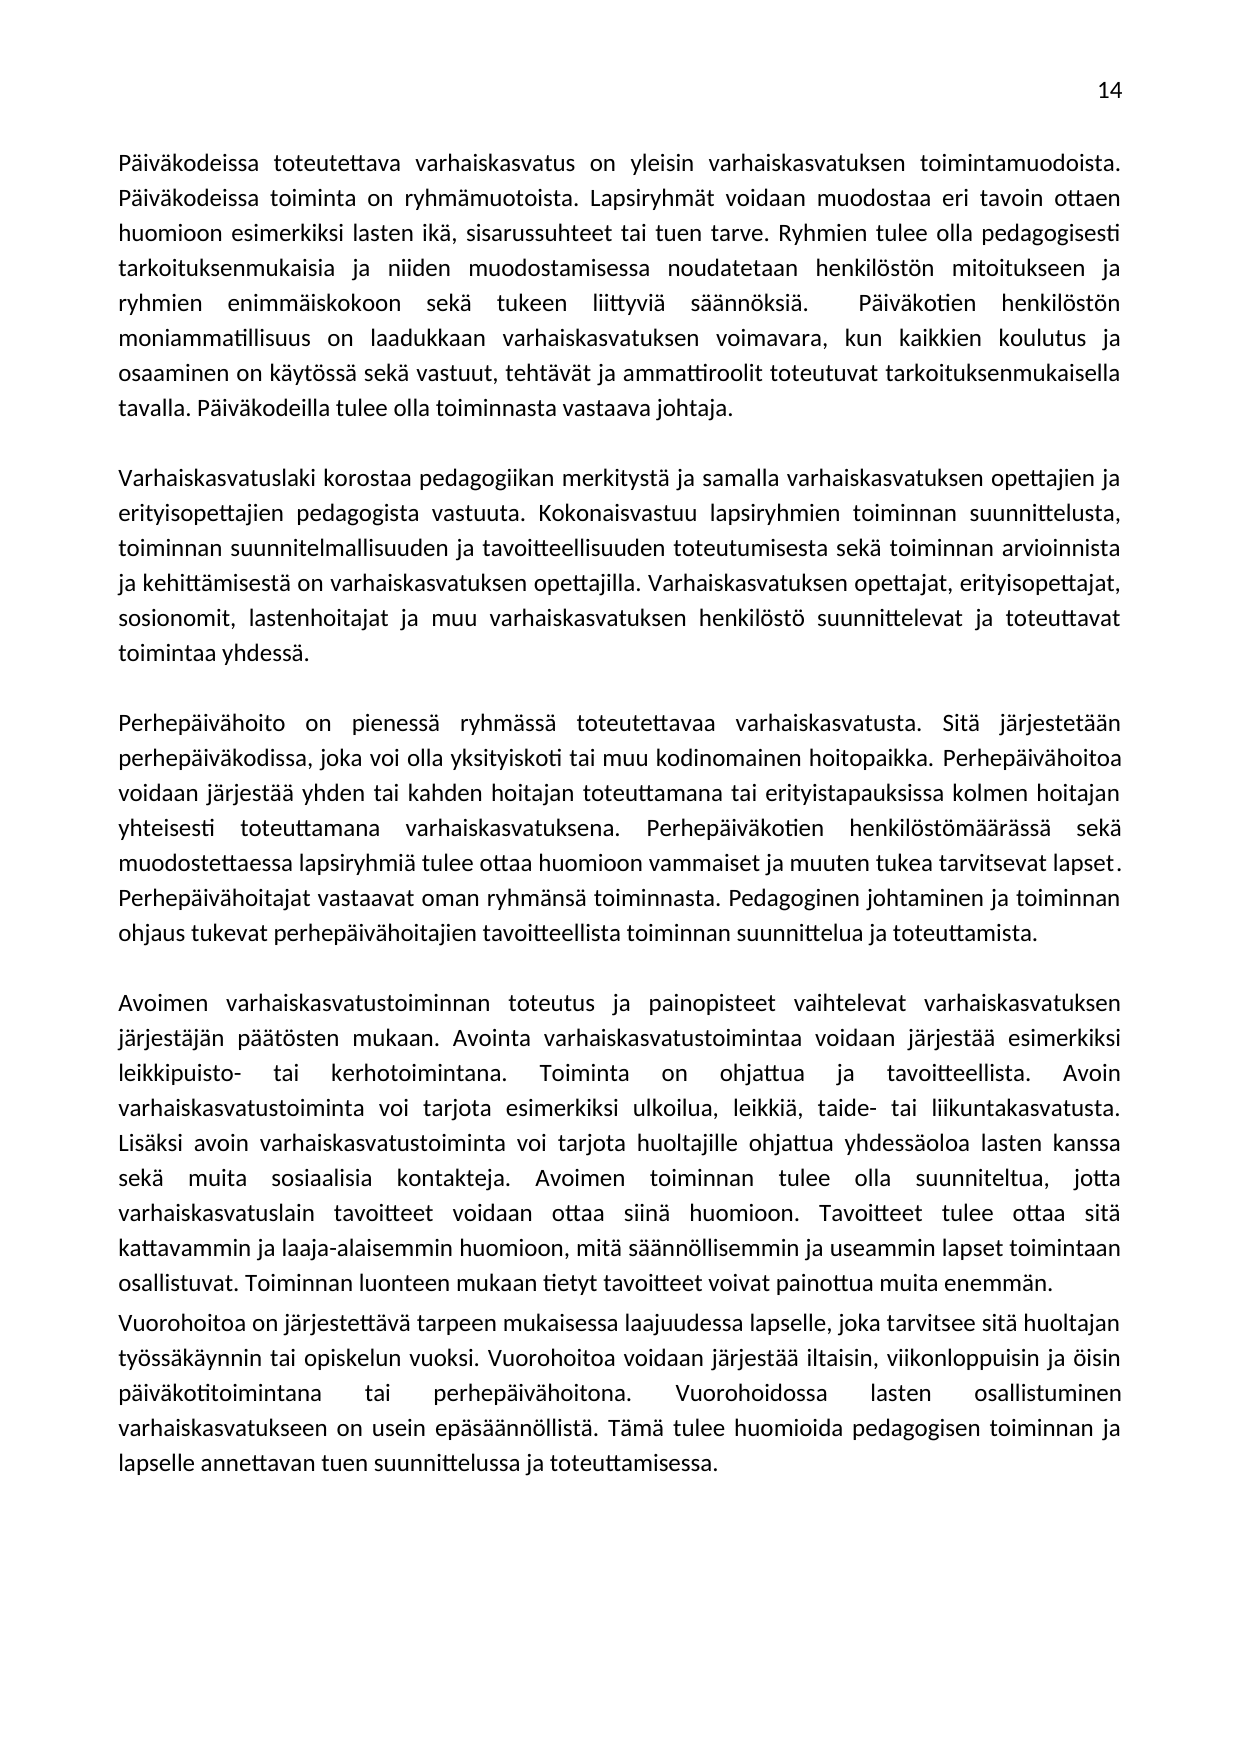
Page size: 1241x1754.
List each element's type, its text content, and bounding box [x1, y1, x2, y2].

text Päiväkodeissa toteutettava varhaiskasvatus on yleisin varhaiskasvatuksen toimintamuodoista. Päiväkodeissa toiminta on ryhmämuotoista. Lapsiryhmät voidaan muodostaa eri tavoin ottaen huomioon esimerkiksi lasten ikä, sisarussuhteet tai tuen tarve. Ryhmien tulee olla pedagogisesti tarkoituksenmukaisia ja niiden muodostamisessa noudatetaan henkilöstön mitoitukseen ja ryhmien enimmäiskokoon sekä tukeen liittyviä säännöksiä. Päiväkotien henkilöstön moniammatillisuus on laadukkaan varhaiskasvatuksen voimavara, kun kaikkien koulutus ja osaaminen on käytössä sekä vastuut, tehtävät ja ammattiroolit toteutuvat tarkoituksenmukaisella tavalla. Päiväkodeilla tulee olla toiminnasta vastaava johtaja. [118, 148, 1122, 423]
text Varhaiskasvatuslaki korostaa pedagogiikan merkitystä ja samalla varhaiskasvatuksen opettajien ja erityisopettajien pedagogista vastuuta. Kokonaisvastuu lapsiryhmien toiminnan suunnittelusta, toiminnan suunnitelmallisuuden ja tavoitteellisuuden toteutumisesta sekä toiminnan arvioinnista ja kehittämisestä on varhaiskasvatuksen opettajilla. Varhaiskasvatuksen opettajat, erityisopettajat, sosionomit, lastenhoitajat ja muu varhaiskasvatuksen henkilöstö suunnittelevat ja toteuttavat toimintaa yhdessä. [118, 463, 1122, 668]
text Vuorohoitoa on järjestettävä tarpeen mukaisessa laajuudessa lapselle, joka tarvitsee sitä huoltajan työssäkäynnin tai opiskelun vuoksi. Vuorohoitoa voidaan järjestää iltaisin, viikonloppuisin ja öisin päiväkotitoimintana tai perhepäivähoitona. Vuorohoidossa lasten osallistuminen varhaiskasvatukseen on usein epäsäännöllistä. Tämä tulee huomioida pedagogisen toiminnan ja lapselle annettavan tuen suunnittelussa ja toteuttamisessa. [118, 1307, 1122, 1478]
text Perhepäivähoito on pienessä ryhmässä toteutettavaa varhaiskasvatusta. Sitä järjestetään perhepäiväkodissa, joka voi olla yksityiskoti tai muu kodinomainen hoitopaikka. Perhepäivähoitoa voidaan järjestää yhden tai kahden hoitajan toteuttamana tai erityistapauksissa kolmen hoitajan yhteisesti toteuttamana varhaiskasvatuksena. Perhepäiväkotien henkilöstömäärässä sekä muodostettaessa lapsiryhmiä tulee ottaa huomioon vammaiset ja muuten tukea tarvitsevat lapset. Perhepäivähoitajat vastaavat oman ryhmänsä toiminnasta. Pedagoginen johtaminen ja toiminnan ohjaus tukevat perhepäivähoitajien tavoitteellista toiminnan suunnittelua ja toteuttamista. [118, 708, 1122, 948]
text Avoimen varhaiskasvatustoiminnan toteutus ja painopisteet vaihtelevat varhaiskasvatuksen järjestäjän päätösten mukaan. Avointa varhaiskasvatustoimintaa voidaan järjestää esimerkiksi leikkipuisto- tai kerhotoimintana. Toiminta on ohjattua ja tavoitteellista. Avoin varhaiskasvatustoiminta voi tarjota esimerkiksi ulkoilua, leikkiä, taide- tai liikuntakasvatusta. Lisäksi avoin varhaiskasvatustoiminta voi tarjota huoltajille ohjattua yhdessäoloa lasten kanssa sekä muita sosiaalisia kontakteja. Avoimen toiminnan tulee olla suunniteltua, jotta varhaiskasvatuslain tavoitteet voidaan ottaa siinä huomioon. Tavoitteet tulee ottaa sitä kattavammin ja laaja-alaisemmin huomioon, mitä säännöllisemmin ja useammin lapset toimintaan osallistuvat. Toiminnan luonteen mukaan tietyt tavoitteet voivat painottua muita enemmän. [118, 988, 1122, 1298]
